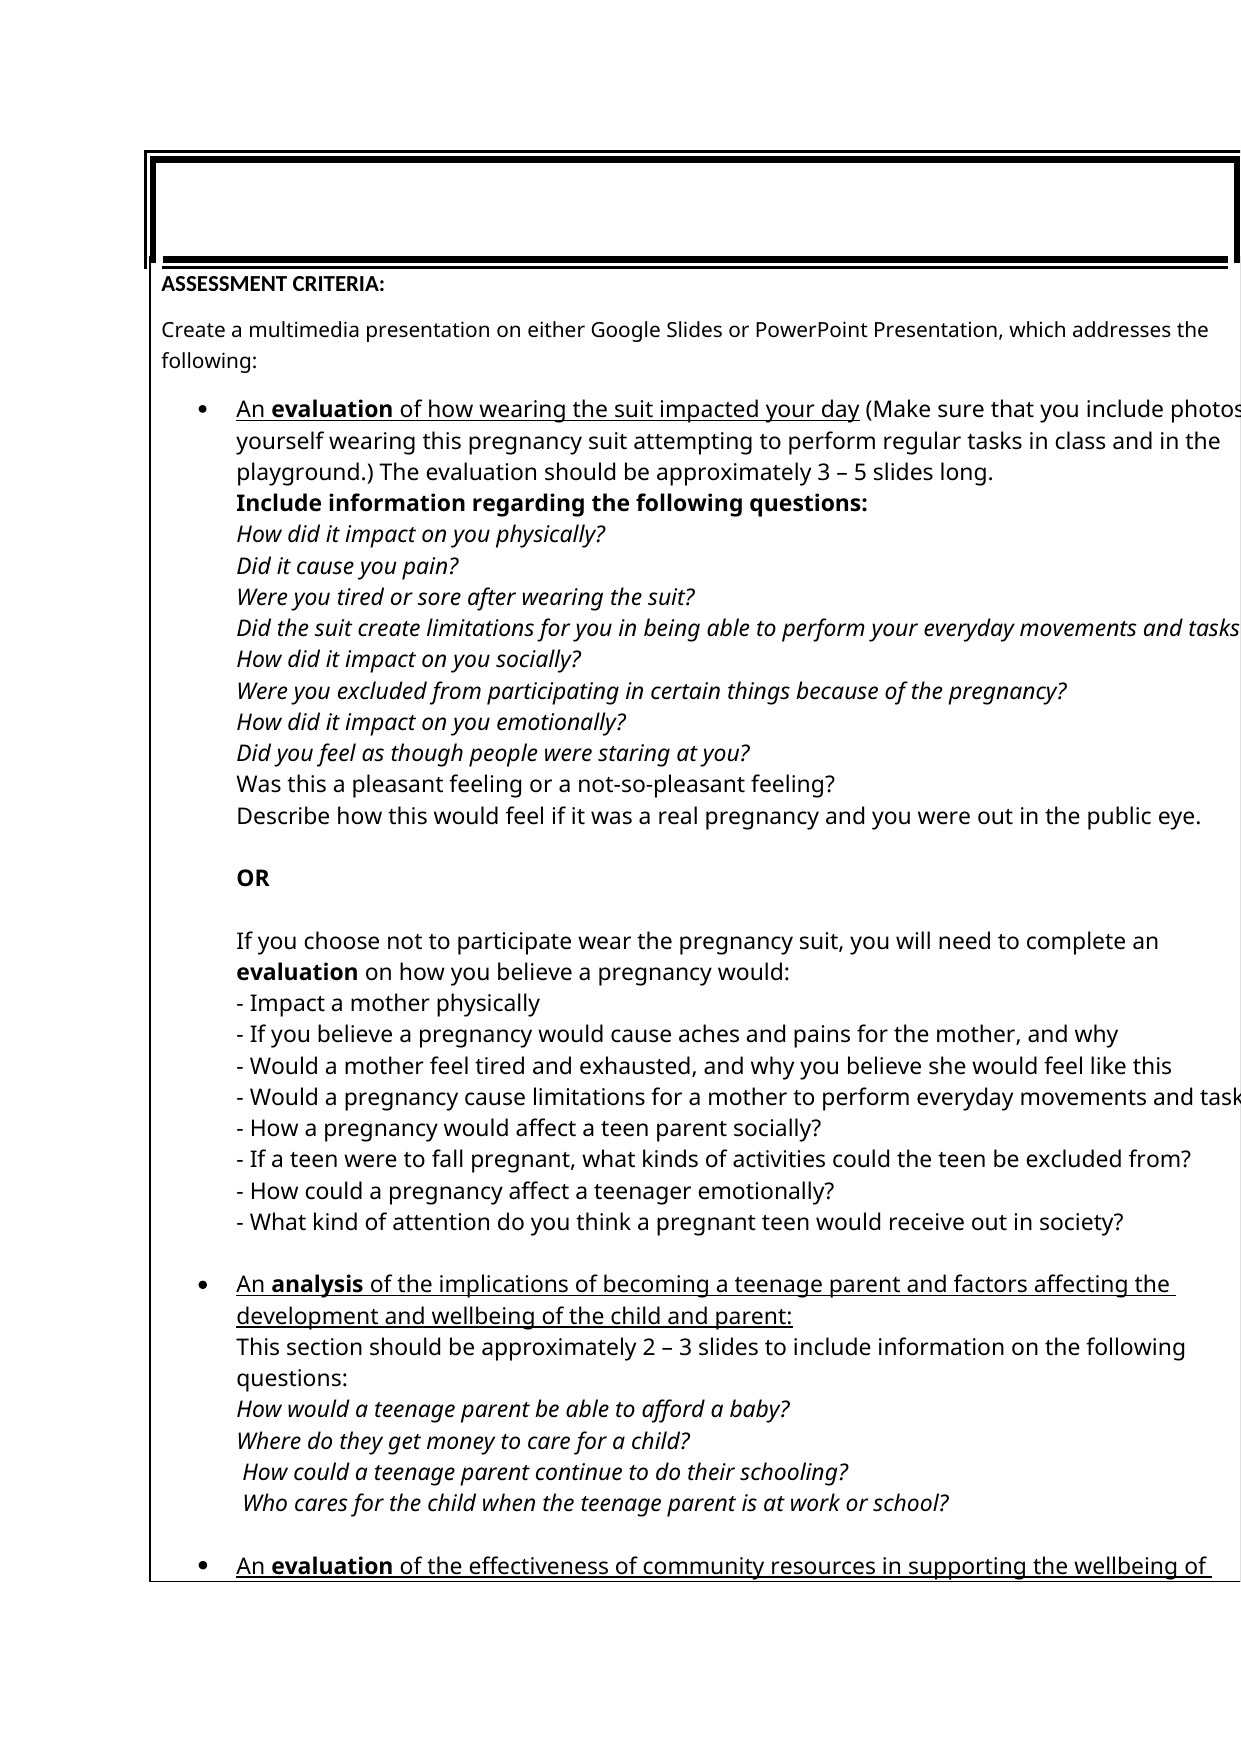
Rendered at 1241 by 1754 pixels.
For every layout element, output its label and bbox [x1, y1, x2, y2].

table_cell [151, 256, 1240, 1581]
table_cell [156, 163, 1234, 256]
